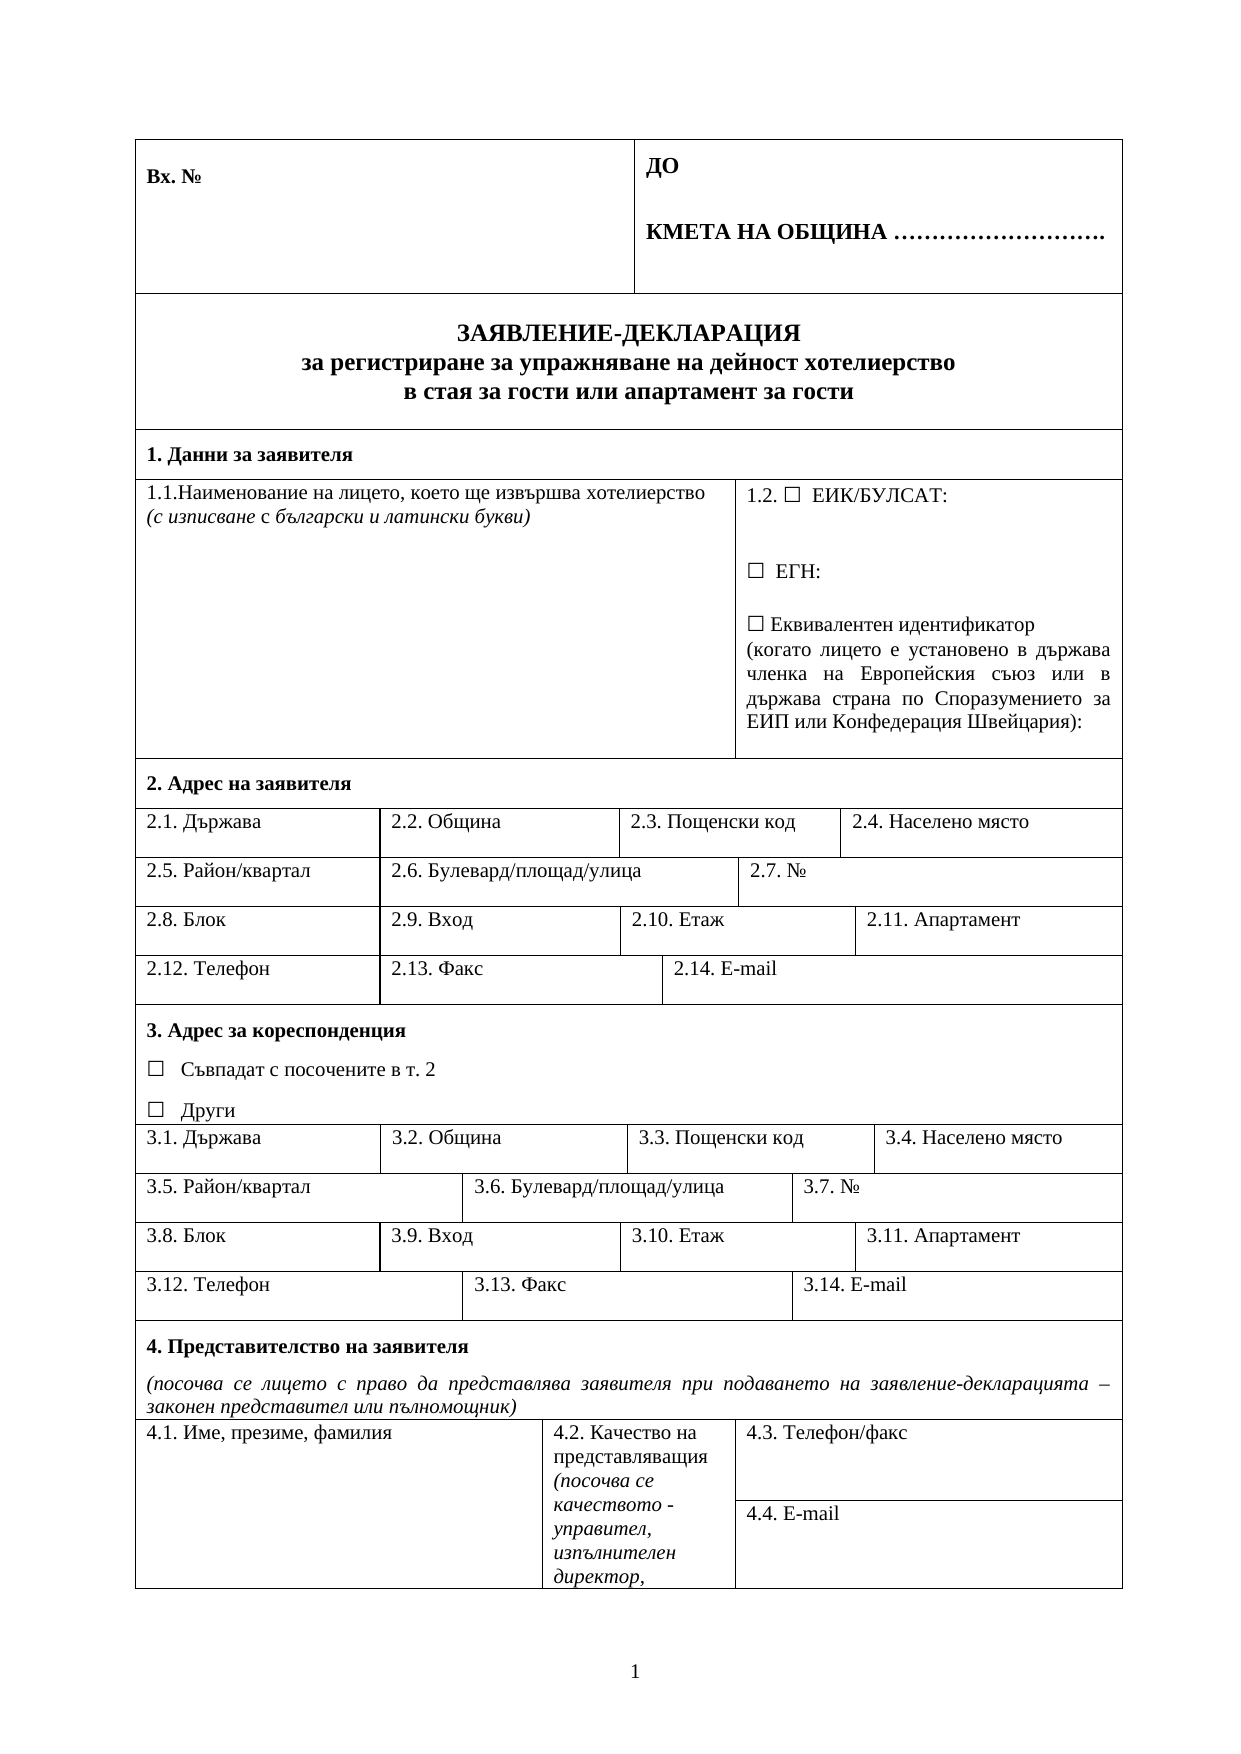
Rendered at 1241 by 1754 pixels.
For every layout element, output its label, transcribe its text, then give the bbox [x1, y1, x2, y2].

table_cell 2. Адрес на заявителя [136, 759, 1122, 808]
table_cell 3.10. Етаж [621, 1223, 855, 1271]
table_cell 2.7. № [739, 858, 1122, 906]
table_header ДО КМЕТА НА ОБЩИНА ………………………. [635, 140, 1122, 293]
table_cell 2.11. Апартамент [856, 907, 1122, 955]
table_cell 3.11. Апартамент [856, 1223, 1122, 1271]
table_cell 4. Представителство на заявителя (посочва се лицето с право да представлява заявителя при подаването на заявление-декларацията – законен представител или пълномощник) [136, 1321, 1122, 1418]
table_cell 3.5. Район/квартал [136, 1174, 462, 1222]
table_cell 4.2. Качество на представляващия (посочва се качеството - управител, изпълнителен директор, пълномощник) [543, 1420, 735, 1588]
table_cell 2.1. Държава [136, 809, 379, 857]
table_cell 3.4. Населено място [875, 1125, 1122, 1173]
table_cell 2.4. Населено място [841, 809, 1122, 857]
table_cell ЗАЯВЛЕНИЕ-ДЕКЛАРАЦИЯ за регистриране за упражняване на дейност хотелиерство в стая за гости или апартамент за гости [136, 294, 1122, 429]
table_cell 3.2. Община [381, 1125, 627, 1173]
table_cell 3.1. Държава [136, 1125, 380, 1173]
table_cell 3.14. Е-mail [793, 1272, 1122, 1320]
table_cell 4.3. Телефон/факс [736, 1420, 1122, 1500]
table_cell 4.4. Е-mail [736, 1501, 1122, 1588]
table_cell 2.12. Телефон [136, 956, 379, 1004]
table_cell 2.3. Пощенски код [620, 809, 840, 857]
table_cell 4.1. Име, презиме, фамилия [136, 1420, 542, 1588]
table_cell 3.6. Булевард/площад/улица [463, 1174, 792, 1222]
table_cell 2.2. Община [381, 809, 619, 857]
table_cell 2.13. Факс [381, 956, 662, 1004]
table_cell 2.8. Блок [136, 907, 379, 955]
table_cell 1.2. ЕИК/БУЛСАТ: ЕГН: Еквивалентен идентификатор (когато лицето е установено в държава членка на Европейския съюз или в държава страна по Споразумението за ЕИП или Конфедерация Швейцария): [736, 480, 1122, 758]
table_cell 3. Адрес за кореспонденция Съвпадат с посочените в т. 2 Други [136, 1005, 1122, 1124]
table_cell 3.9. Вход [381, 1223, 620, 1271]
table_cell 2.6. Булевард/площад/улица [381, 858, 738, 906]
table_cell 2.5. Район/квартал [136, 858, 379, 906]
table_cell 3.13. Факс [463, 1272, 792, 1320]
table_cell 3.3. Пощенски код [628, 1125, 874, 1173]
table_cell 3.8. Блок [136, 1223, 379, 1271]
table_cell 2.9. Вход [381, 907, 620, 955]
table_cell 3.7. № [793, 1174, 1122, 1222]
table_cell 2.14. Е-mail [663, 956, 1122, 1004]
table_header Вх. № [136, 140, 634, 293]
table_cell 1.1.Наименование на лицето, което ще извършва хотелиерство (с изписване с български и латински букви) [136, 480, 735, 758]
table_cell 1. Данни за заявителя [136, 430, 1122, 479]
table_cell 2.10. Етаж [621, 907, 855, 955]
table_cell 3.12. Телефон [136, 1272, 462, 1320]
